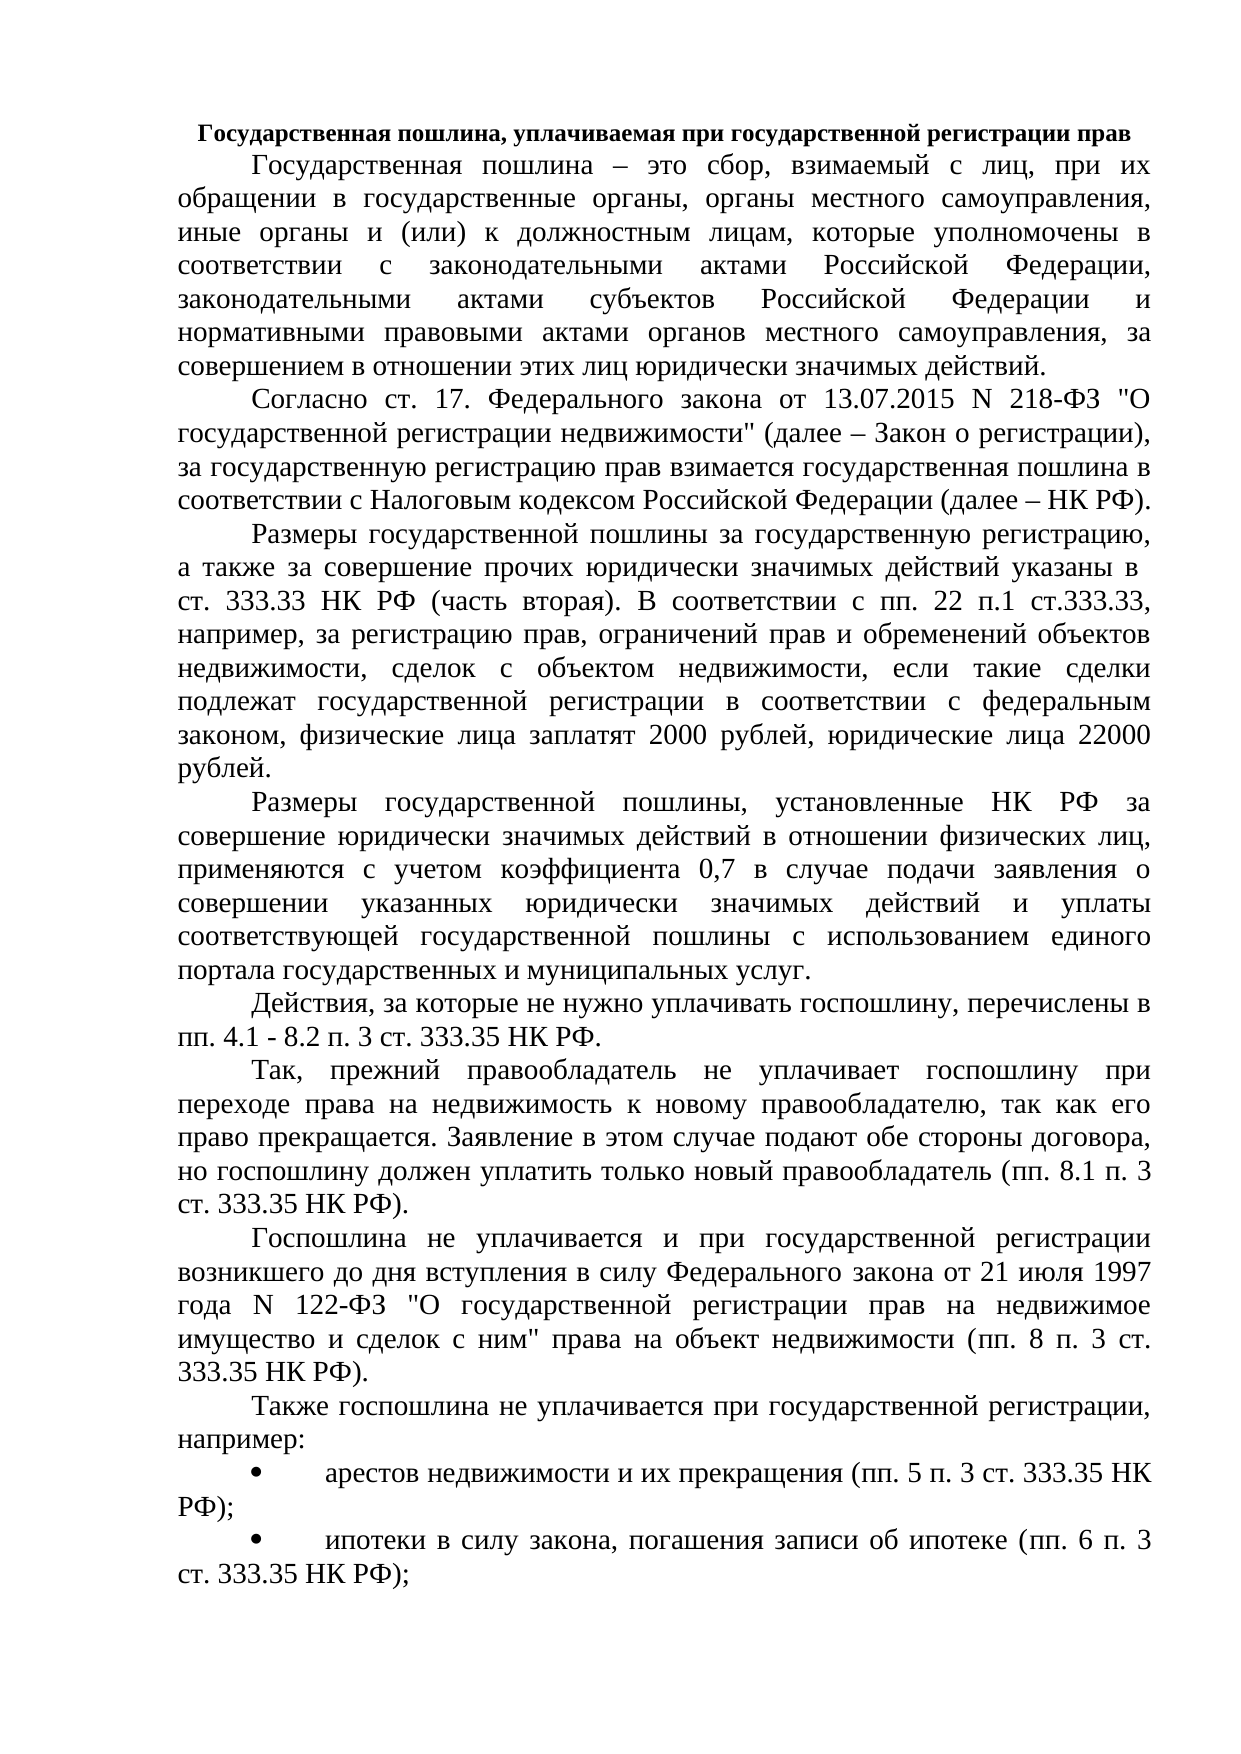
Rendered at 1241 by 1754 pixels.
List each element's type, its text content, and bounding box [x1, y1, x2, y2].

list ипотеки в силу закона, погашения записи об ипотеке (пп. 6 п. 3 ст. 333.35 НК РФ); [177, 1522, 1152, 1589]
text Размеры государственной пошлины за государственную регистрацию, а также за совершение прочих юридически значимых действий указаны в ст. 333.33 НК РФ (часть вторая). В соответствии с пп. 22 п.1 ст.333.33, например, за регистрацию прав, ограничений прав и обременений объектов недвижимости, сделок с объектом недвижимости, если такие сделки подлежат государственной регистрации в соответствии с федеральным законом, физические лица заплатят 2000 рублей, юридические лица 22000 рублей. [177, 516, 1152, 784]
text Действия, за которые не нужно уплачивать госпошлину, перечислены в пп. 4.1 - 8.2 п. 3 ст. 333.35 НК РФ. [177, 985, 1152, 1052]
list арестов недвижимости и их прекращения (пп. 5 п. 3 ст. 333.35 НК РФ); [177, 1455, 1152, 1522]
text Размеры государственной пошлины, установленные НК РФ за совершение юридически значимых действий в отношении физических лиц, применяются с учетом коэффициента 0,7 в случае подачи заявления о совершении указанных юридически значимых действий и уплаты соответствующей государственной пошлины с использованием единого портала государственных и муниципальных услуг. [177, 784, 1152, 985]
text Государственная пошлина, уплачиваемая при государственной регистрации прав [177, 118, 1152, 147]
text Так, прежний правообладатель не уплачивает госпошлину при переходе права на недвижимость к новому правообладателю, так как его право прекращается. Заявление в этом случае подают обе стороны договора, но госпошлину должен уплатить только новый правообладатель (пп. 8.1 п. 3 ст. 333.35 НК РФ). [177, 1052, 1152, 1220]
list Государственная пошлина – это сбор, взимаемый с лиц, при их обращении в государственные органы, органы местного самоуправления, иные органы и (или) к должностным лицам, которые уполномочены в соответствии с законодательными актами Российской Федерации, законодательными актами субъектов Российской Федерации и нормативными правовыми актами органов местного самоуправления, за совершением в отношении этих лиц юридически значимых действий. [177, 147, 1152, 382]
text Госпошлина не уплачивается и при государственной регистрации возникшего до дня вступления в силу Федерального закона от 21 июля 1997 года N 122-ФЗ "О государственной регистрации прав на недвижимое имущество и сделок с ним" права на объект недвижимости (пп. 8 п. 3 ст. 333.35 НК РФ). [177, 1220, 1152, 1388]
text Согласно ст. 17. Федерального закона от 13.07.2015 N 218-ФЗ "О государственной регистрации недвижимости" (далее – Закон о регистрации), за государственную регистрацию прав взимается государственная пошлина в соответствии с Налоговым кодексом Российской Федерации (далее – НК РФ). [177, 382, 1152, 516]
text Также госпошлина не уплачивается при государственной регистрации, например: [177, 1388, 1152, 1455]
